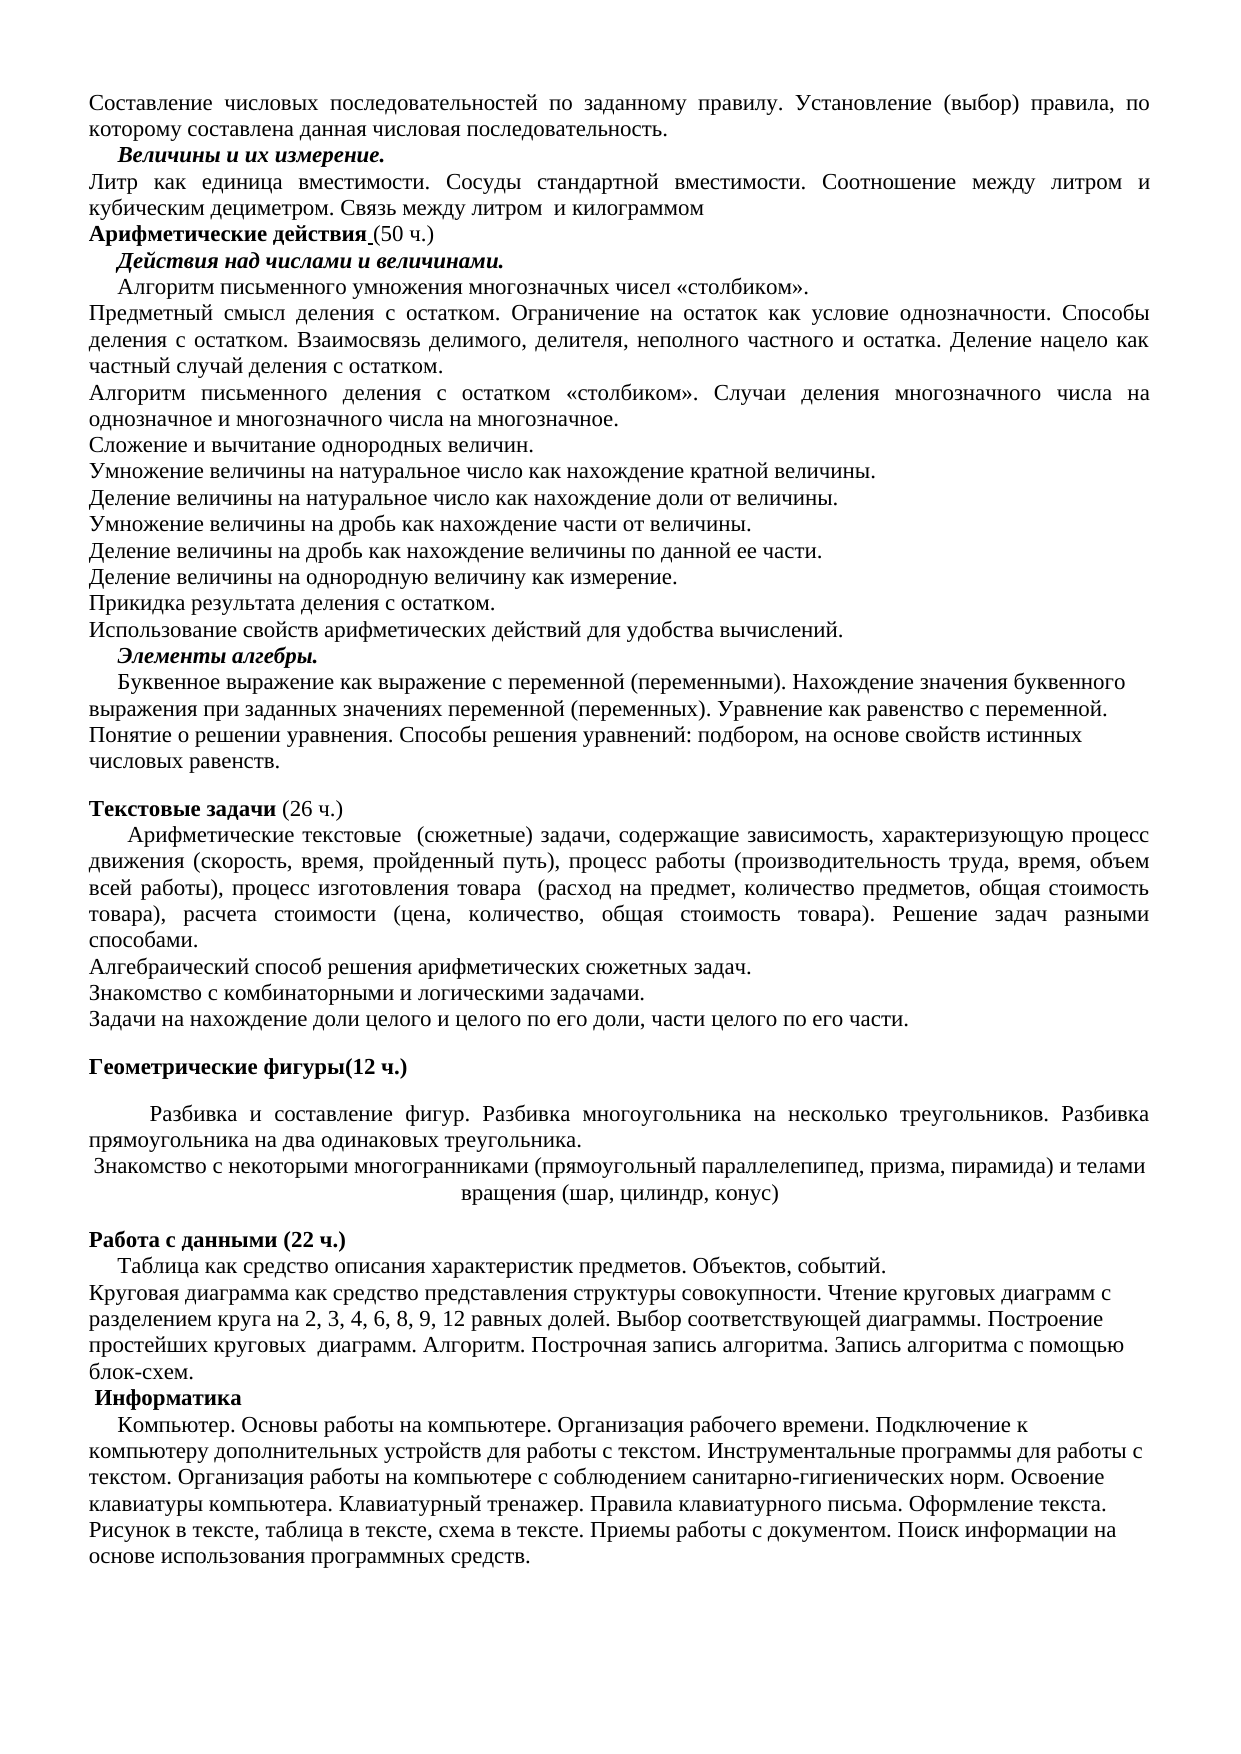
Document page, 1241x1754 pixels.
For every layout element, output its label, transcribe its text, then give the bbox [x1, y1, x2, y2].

text Буквенное выражение как выражение с переменной (переменными). Нахождение значения буквенного выражения при заданных значениях переменной (переменных). Уравнение как равенство с переменной. Понятие о решении уравнения. Способы решения уравнений: подбором, на основе свойств истинных числовых равенств. [89, 668, 1152, 774]
text Литр как единица вместимости. Сосуды стандартной вместимости. Соотношение между литром и кубическим дециметром. Связь между литром и килограммом [89, 168, 1152, 220]
text Разбивка и составление фигур. Разбивка многоугольника на несколько треугольников. Разбивка прямоугольника на два одинаковых треугольника. [89, 1100, 1152, 1153]
text Таблица как средство описания характеристик предметов. Объектов, событий. [89, 1252, 1152, 1279]
text Умножение величины на дробь как нахождение части от величины. [89, 510, 1152, 537]
text Арифметические действия (50 ч.) [89, 220, 1152, 247]
text Величины и их измерение. [89, 141, 1152, 168]
text Алгоритм письменного умножения многозначных чисел «столбиком». [89, 273, 1152, 299]
text Использование свойств арифметических действий для удобства вычислений. [89, 616, 1152, 642]
text Сложение и вычитание однородных величин. [89, 431, 1152, 458]
text Алгебраический способ решения арифметических сюжетных задач. [89, 953, 1152, 979]
text Деление величины на однородную величину как измерение. [89, 563, 1152, 589]
text Умножение величины на натуральное число как нахождение кратной величины. [89, 458, 1152, 484]
text Деление величины на натуральное число как нахождение доли от величины. [89, 484, 1152, 510]
text Деление величины на дробь как нахождение величины по данной ее части. [89, 537, 1152, 563]
text Задачи на нахождение доли целого и целого по его доли, части целого по его части. [89, 1006, 1152, 1032]
text Работа с данными (22 ч.) [89, 1226, 1152, 1252]
text Алгоритм письменного деления с остатком «столбиком». Случаи деления многозначного числа на однозначное и многозначного числа на многозначное. [89, 378, 1152, 431]
text Круговая диаграмма как средство представления структуры совокупности. Чтение круговых диаграмм с разделением круга на 2, 3, 4, 6, 8, 9, 12 равных долей. Выбор соответствующей диаграммы. Построение простейших круговых диаграмм. Алгоритм. Построчная запись алгоритма. Запись алгоритма с помощью блок-схем. [89, 1279, 1152, 1384]
text Предметный смысл деления с остатком. Ограничение на остаток как условие однозначности. Способы деления с остатком. Взаимосвязь делимого, делителя, неполного частного и остатка. Деление нацело как частный случай деления с остатком. [89, 299, 1152, 378]
text Компьютер. Основы работы на компьютере. Организация рабочего времени. Подключение к компьютеру дополнительных устройств для работы с текстом. Инструментальные программы для работы с текстом. Организация работы на компьютере с соблюдением санитарно-гигиенических норм. Освоение клавиатуры компьютера. Клавиатурный тренажер. Правила клавиатурного письма. Оформление текста. Рисунок в тексте, таблица в тексте, схема в тексте. Приемы работы с документом. Поиск информации на основе использования программных средств. [89, 1411, 1152, 1569]
text Составление числовых последовательностей по заданному правилу. Установление (выбор) правила, по которому составлена данная числовая последовательность. [89, 89, 1152, 141]
text Знакомство с некоторыми многогранниками (прямоугольный параллелепипед, призма, пирамида) и телами вращения (шар, цилиндр, конус) [89, 1153, 1152, 1205]
text Текстовые задачи (26 ч.) [89, 795, 1152, 821]
text Знакомство с комбинаторными и логическими задачами. [89, 979, 1152, 1006]
text Геометрические фигуры(12 ч.) [89, 1053, 1152, 1079]
text Действия над числами и величинами. [89, 247, 1152, 273]
text Информатика [89, 1384, 1152, 1411]
text Элементы алгебры. [89, 642, 1152, 668]
text Прикидка результата деления с остатком. [89, 589, 1152, 616]
text Арифметические текстовые (сюжетные) задачи, содержащие зависимость, характеризующую процесс движения (скорость, время, пройденный путь), процесс работы (производительность труда, время, объем всей работы), процесс изготовления товара (расход на предмет, количество предметов, общая стоимость товара), расчета стоимости (цена, количество, общая стоимость товара). Решение задач разными способами. [89, 821, 1152, 953]
